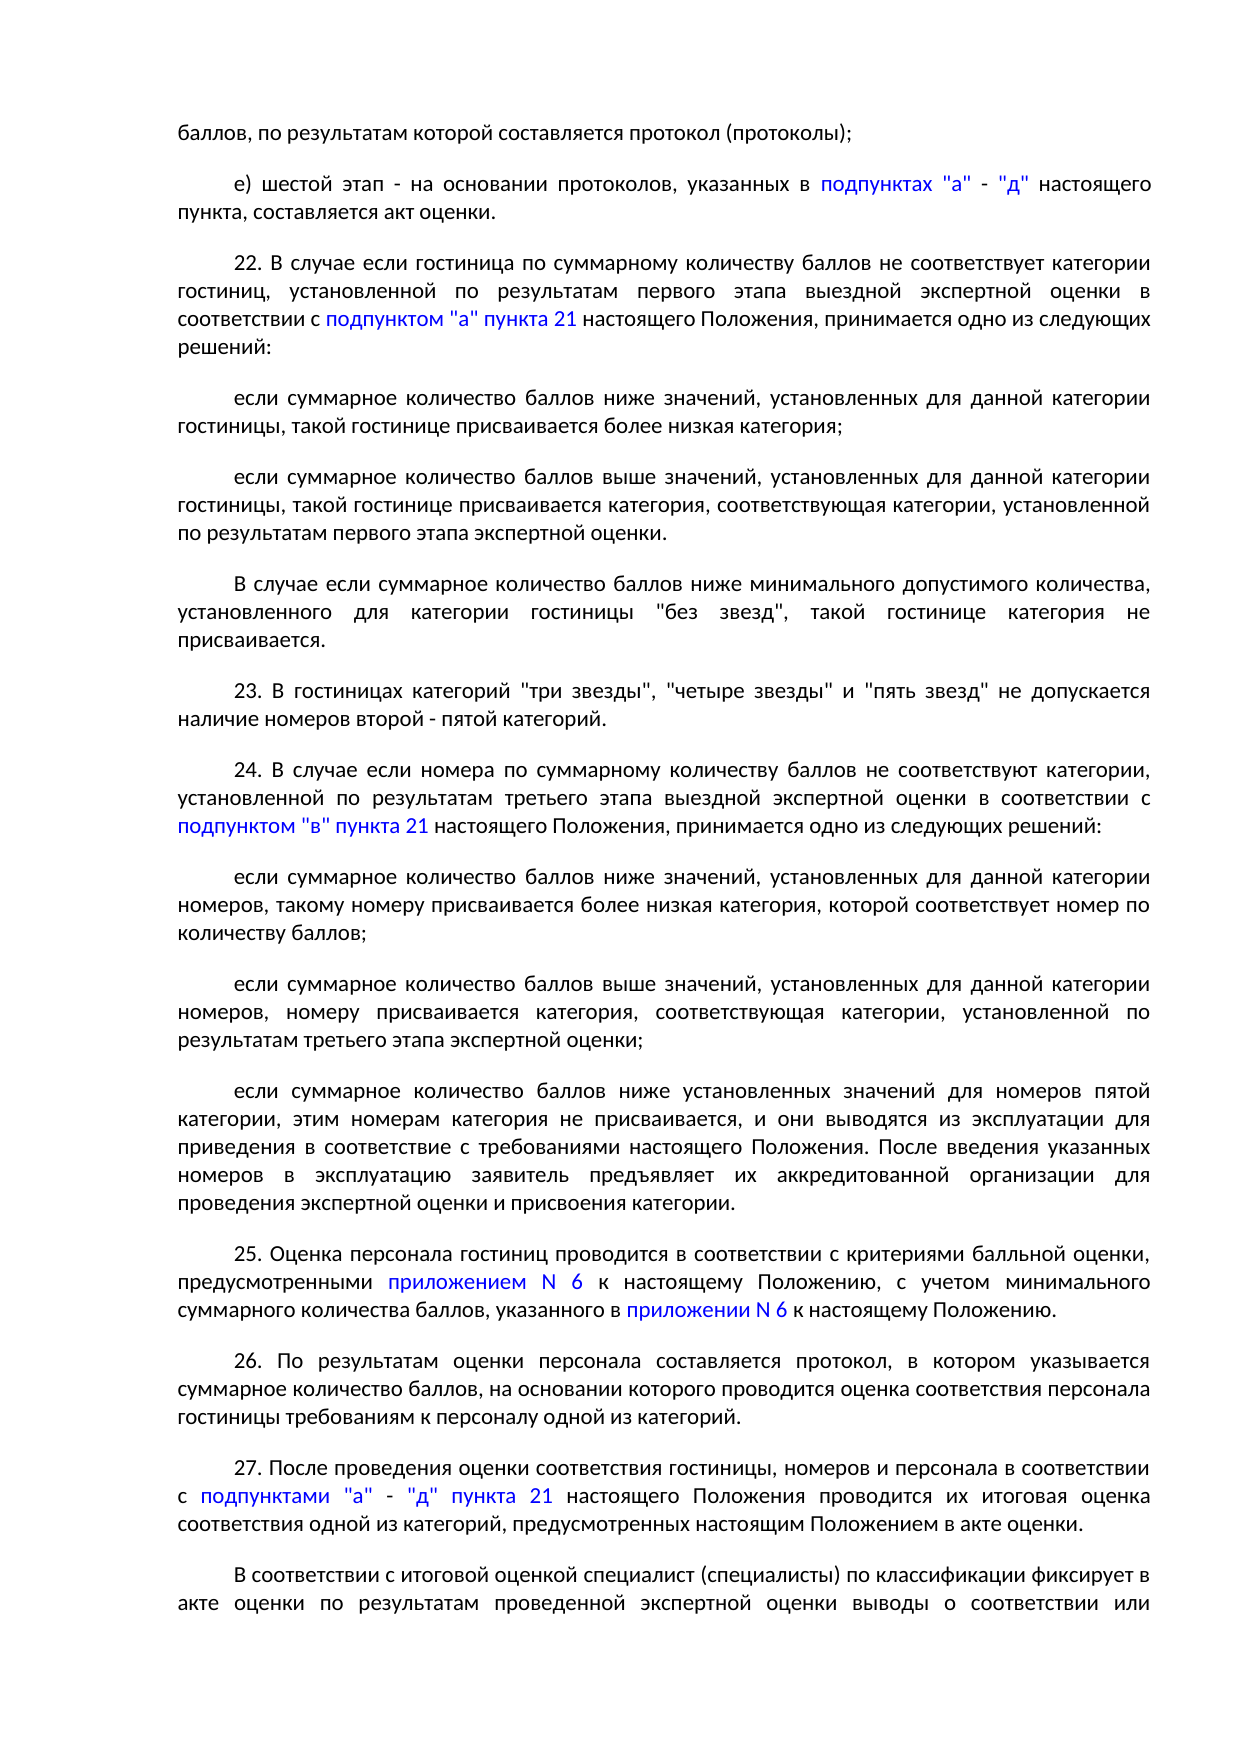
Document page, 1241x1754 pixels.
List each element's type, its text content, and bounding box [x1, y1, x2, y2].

text е) шестой этап - на основании протоколов, указанных в подпунктах "а" - "д" настоящего пункта, составляется акт оценки. [177, 169, 1152, 225]
text если суммарное количество баллов ниже установленных значений для номеров пятой категории, этим номерам категория не присваивается, и они выводятся из эксплуатации для приведения в соответствие с требованиями настоящего Положения. После введения указанных номеров в эксплуатацию заявитель предъявляет их аккредитованной организации для проведения экспертной оценки и присвоения категории. [177, 1076, 1152, 1216]
text 25. Оценка персонала гостиниц проводится в соответствии с критериями балльной оценки, предусмотренными приложением N 6 к настоящему Положению, с учетом минимального суммарного количества баллов, указанного в приложении N 6 к настоящему Положению. [177, 1239, 1152, 1323]
text 27. После проведения оценки соответствия гостиницы, номеров и персонала в соответствии с подпунктами "а" - "д" пункта 21 настоящего Положения проводится их итоговая оценка соответствия одной из категорий, предусмотренных настоящим Положением в акте оценки. [177, 1453, 1152, 1537]
text 26. По результатам оценки персонала составляется протокол, в котором указывается суммарное количество баллов, на основании которого проводится оценка соответствия персонала гостиницы требованиям к персоналу одной из категорий. [177, 1346, 1152, 1430]
text В случае если суммарное количество баллов ниже минимального допустимого количества, установленного для категории гостиницы "без звезд", такой гостинице категория не присваивается. [177, 569, 1152, 653]
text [177, 1560, 1152, 1616]
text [177, 118, 1152, 146]
text если суммарное количество баллов выше значений, установленных для данной категории гостиницы, такой гостинице присваивается категория, соответствующая категории, установленной по результатам первого этапа экспертной оценки. [177, 462, 1152, 546]
text если суммарное количество баллов выше значений, установленных для данной категории номеров, номеру присваивается категория, соответствующая категории, установленной по результатам третьего этапа экспертной оценки; [177, 969, 1152, 1053]
text если суммарное количество баллов ниже значений, установленных для данной категории гостиницы, такой гостинице присваивается более низкая категория; [177, 383, 1152, 439]
text 23. В гостиницах категорий "три звезды", "четыре звезды" и "пять звезд" не допускается наличие номеров второй - пятой категорий. [177, 676, 1152, 732]
text 22. В случае если гостиница по суммарному количеству баллов не соответствует категории гостиниц, установленной по результатам первого этапа выездной экспертной оценки в соответствии с подпунктом "а" пункта 21 настоящего Положения, принимается одно из следующих решений: [177, 248, 1152, 360]
text 24. В случае если номера по суммарному количеству баллов не соответствуют категории, установленной по результатам третьего этапа выездной экспертной оценки в соответствии с подпунктом "в" пункта 21 настоящего Положения, принимается одно из следующих решений: [177, 755, 1152, 839]
text если суммарное количество баллов ниже значений, установленных для данной категории номеров, такому номеру присваивается более низкая категория, которой соответствует номер по количеству баллов; [177, 862, 1152, 946]
